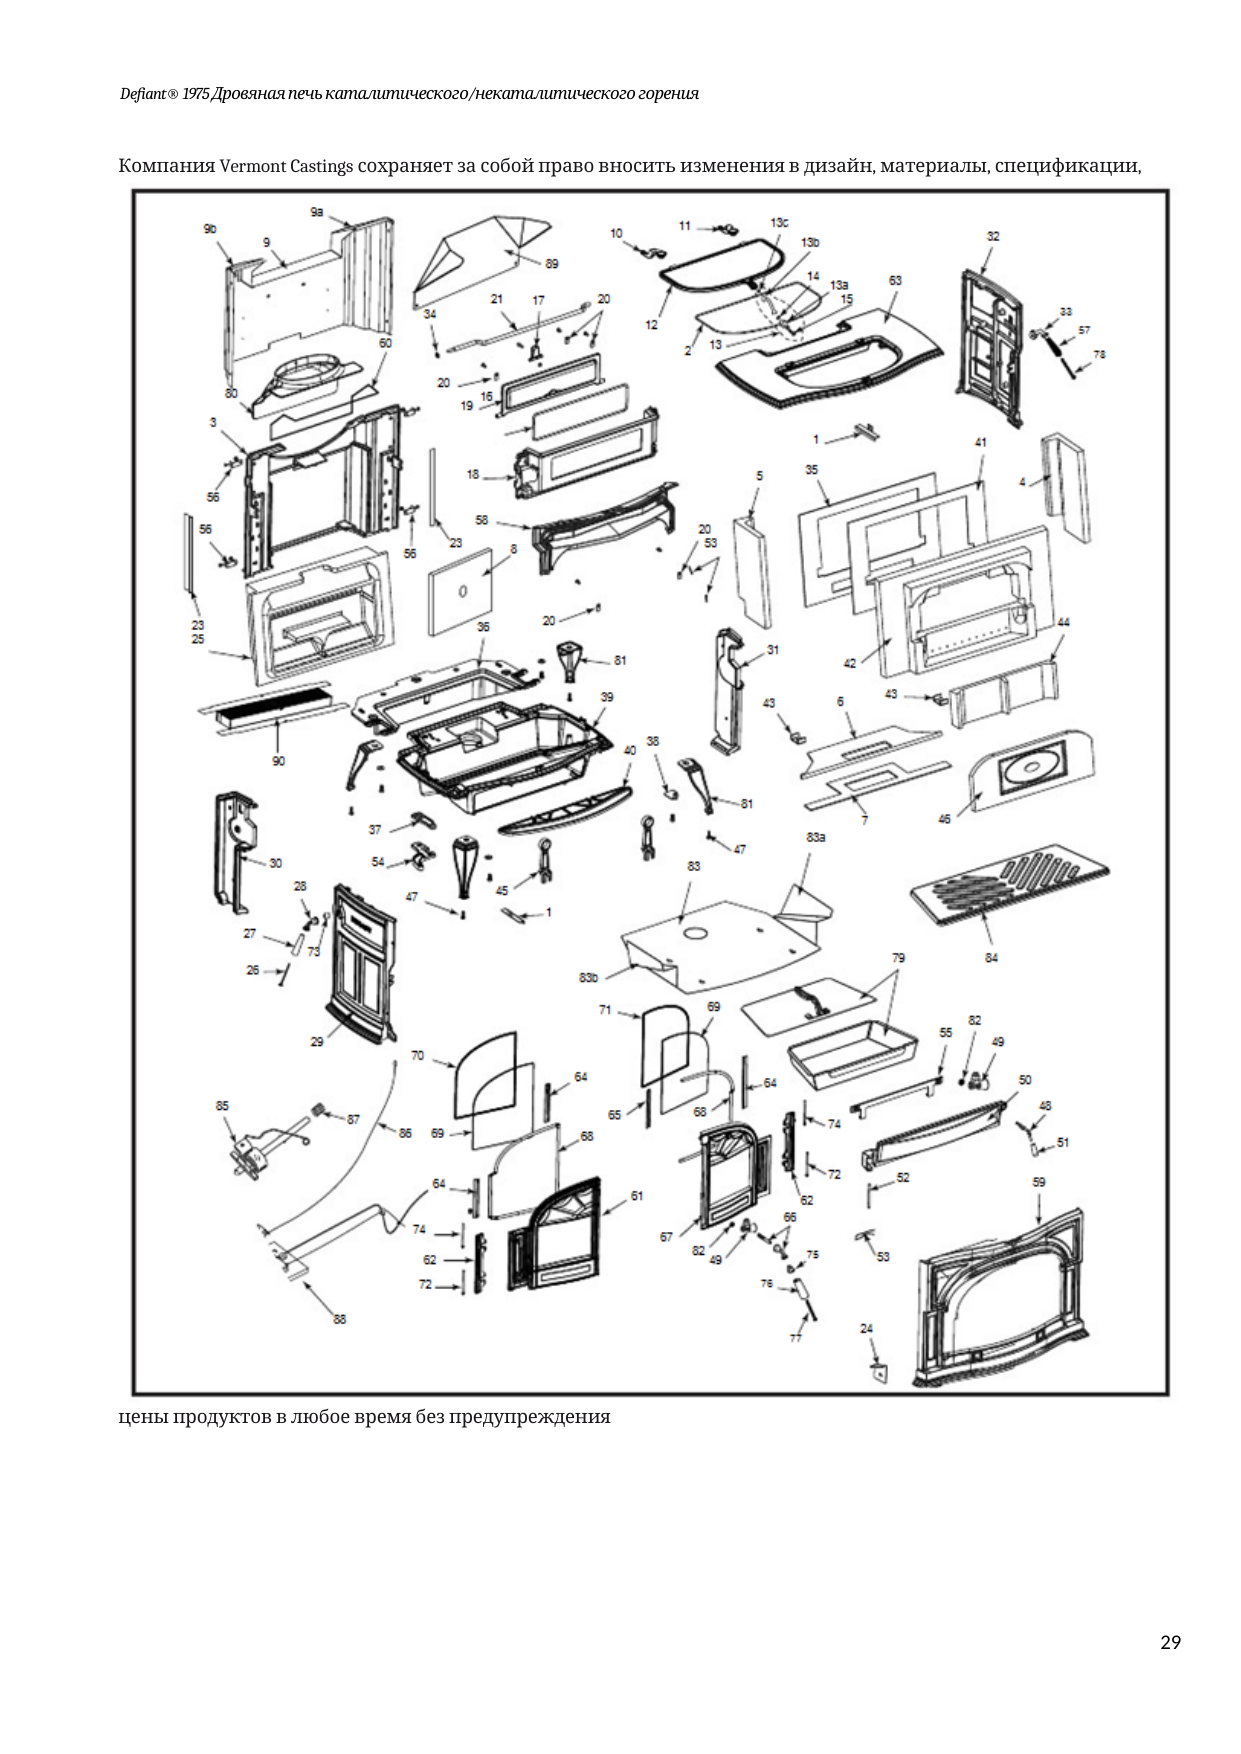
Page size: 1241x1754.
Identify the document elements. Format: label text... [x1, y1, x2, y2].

picture [117, 180, 1181, 1408]
text Компания Vermont Castings сохраняет за собой право вносить изменения в дизайн, материалы, спецификации, цены продуктов в любое время без предупреждения [118, 1408, 1181, 1428]
text Компания Vermont Castings сохраняет за собой право вносить изменения в дизайн, материалы, спецификации, цены продуктов в любое время без предупреждения [118, 157, 1181, 180]
